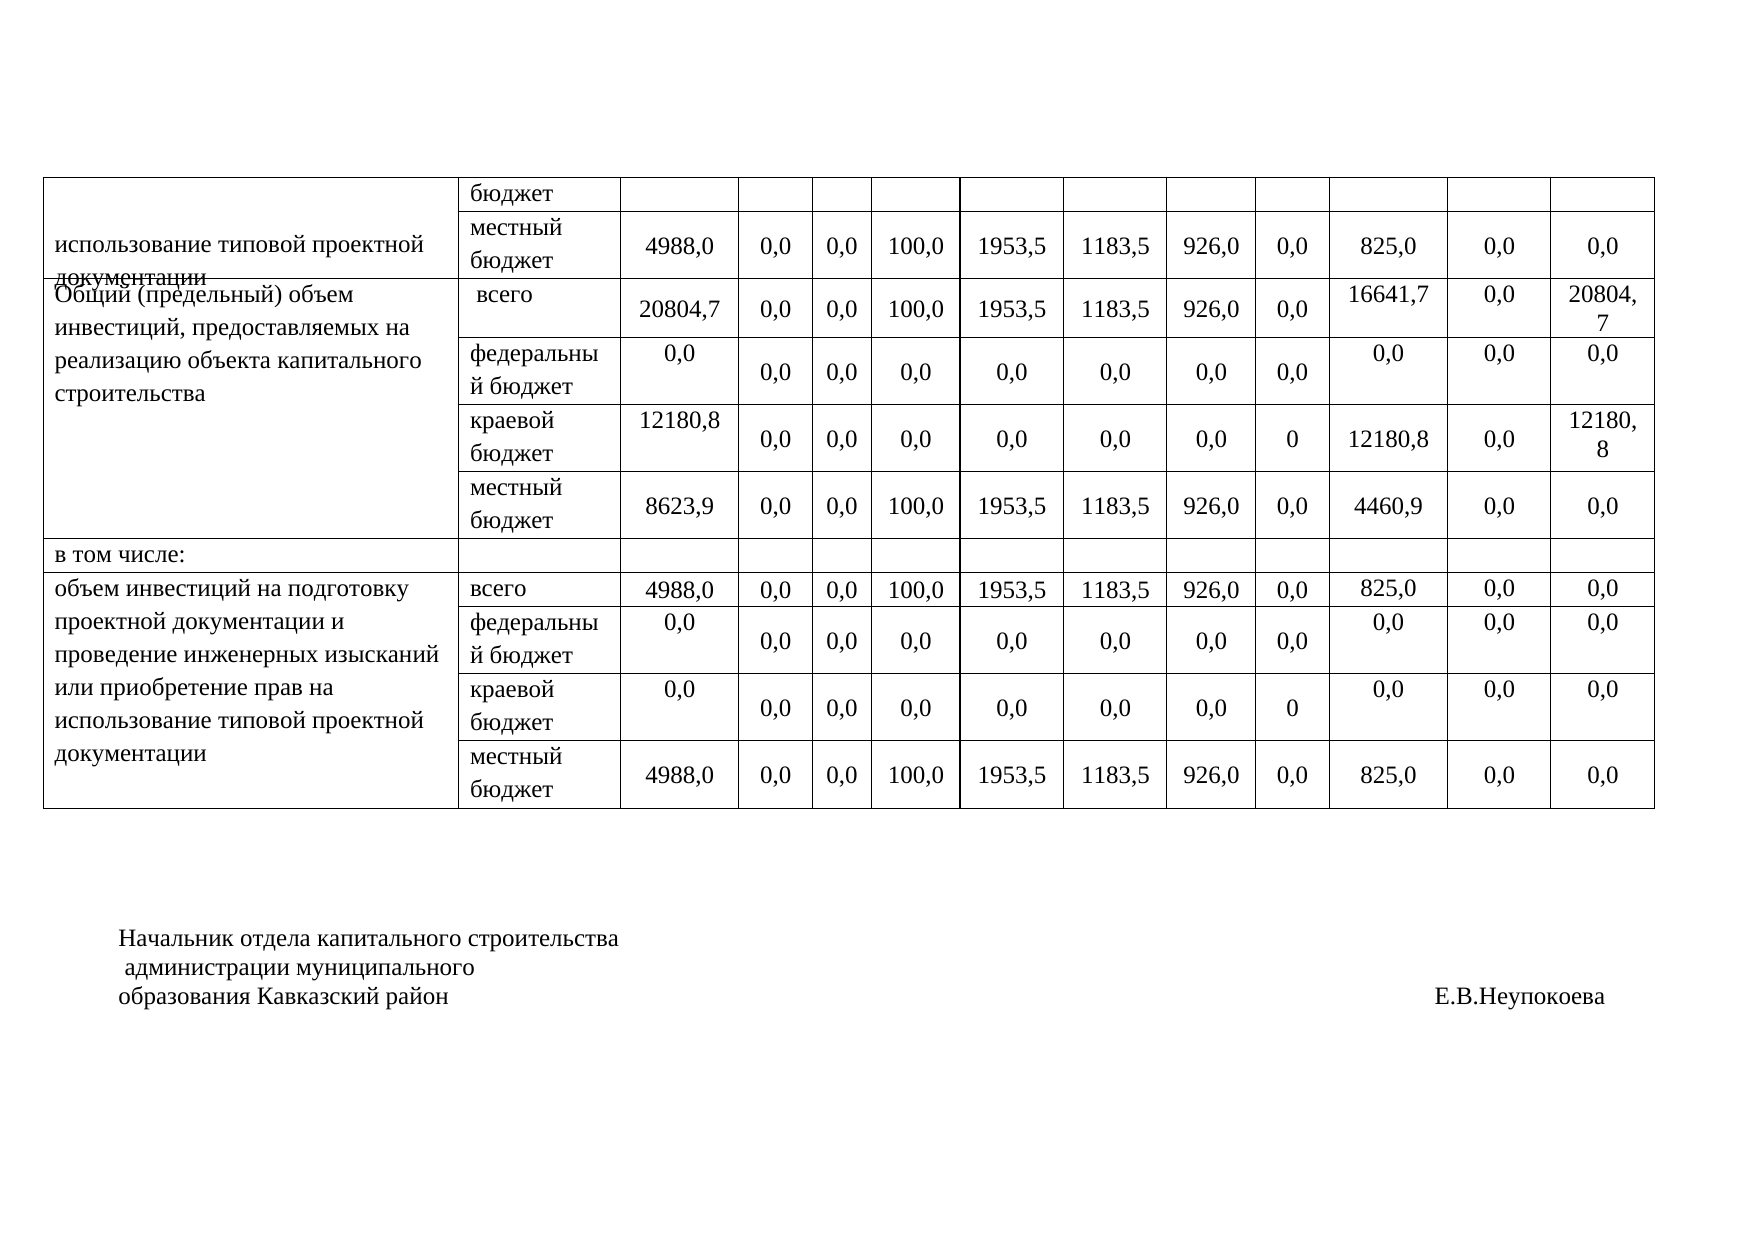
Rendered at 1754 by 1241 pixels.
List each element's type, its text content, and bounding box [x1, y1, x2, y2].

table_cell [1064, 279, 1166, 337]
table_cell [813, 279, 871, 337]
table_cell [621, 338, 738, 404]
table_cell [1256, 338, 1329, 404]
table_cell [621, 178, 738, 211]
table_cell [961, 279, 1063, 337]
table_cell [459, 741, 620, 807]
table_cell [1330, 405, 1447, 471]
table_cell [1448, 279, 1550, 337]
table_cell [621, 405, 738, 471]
text образования Кавказский район Е.В.Неупокоева [118, 981, 1636, 1010]
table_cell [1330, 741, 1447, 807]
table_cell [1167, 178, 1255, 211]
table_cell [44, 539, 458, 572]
text администрации муниципального [118, 952, 1636, 981]
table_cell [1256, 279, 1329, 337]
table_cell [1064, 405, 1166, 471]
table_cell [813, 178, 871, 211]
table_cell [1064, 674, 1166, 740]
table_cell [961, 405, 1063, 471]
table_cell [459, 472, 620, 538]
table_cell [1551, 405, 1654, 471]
text Начальник отдела капитального строительства [118, 923, 1636, 952]
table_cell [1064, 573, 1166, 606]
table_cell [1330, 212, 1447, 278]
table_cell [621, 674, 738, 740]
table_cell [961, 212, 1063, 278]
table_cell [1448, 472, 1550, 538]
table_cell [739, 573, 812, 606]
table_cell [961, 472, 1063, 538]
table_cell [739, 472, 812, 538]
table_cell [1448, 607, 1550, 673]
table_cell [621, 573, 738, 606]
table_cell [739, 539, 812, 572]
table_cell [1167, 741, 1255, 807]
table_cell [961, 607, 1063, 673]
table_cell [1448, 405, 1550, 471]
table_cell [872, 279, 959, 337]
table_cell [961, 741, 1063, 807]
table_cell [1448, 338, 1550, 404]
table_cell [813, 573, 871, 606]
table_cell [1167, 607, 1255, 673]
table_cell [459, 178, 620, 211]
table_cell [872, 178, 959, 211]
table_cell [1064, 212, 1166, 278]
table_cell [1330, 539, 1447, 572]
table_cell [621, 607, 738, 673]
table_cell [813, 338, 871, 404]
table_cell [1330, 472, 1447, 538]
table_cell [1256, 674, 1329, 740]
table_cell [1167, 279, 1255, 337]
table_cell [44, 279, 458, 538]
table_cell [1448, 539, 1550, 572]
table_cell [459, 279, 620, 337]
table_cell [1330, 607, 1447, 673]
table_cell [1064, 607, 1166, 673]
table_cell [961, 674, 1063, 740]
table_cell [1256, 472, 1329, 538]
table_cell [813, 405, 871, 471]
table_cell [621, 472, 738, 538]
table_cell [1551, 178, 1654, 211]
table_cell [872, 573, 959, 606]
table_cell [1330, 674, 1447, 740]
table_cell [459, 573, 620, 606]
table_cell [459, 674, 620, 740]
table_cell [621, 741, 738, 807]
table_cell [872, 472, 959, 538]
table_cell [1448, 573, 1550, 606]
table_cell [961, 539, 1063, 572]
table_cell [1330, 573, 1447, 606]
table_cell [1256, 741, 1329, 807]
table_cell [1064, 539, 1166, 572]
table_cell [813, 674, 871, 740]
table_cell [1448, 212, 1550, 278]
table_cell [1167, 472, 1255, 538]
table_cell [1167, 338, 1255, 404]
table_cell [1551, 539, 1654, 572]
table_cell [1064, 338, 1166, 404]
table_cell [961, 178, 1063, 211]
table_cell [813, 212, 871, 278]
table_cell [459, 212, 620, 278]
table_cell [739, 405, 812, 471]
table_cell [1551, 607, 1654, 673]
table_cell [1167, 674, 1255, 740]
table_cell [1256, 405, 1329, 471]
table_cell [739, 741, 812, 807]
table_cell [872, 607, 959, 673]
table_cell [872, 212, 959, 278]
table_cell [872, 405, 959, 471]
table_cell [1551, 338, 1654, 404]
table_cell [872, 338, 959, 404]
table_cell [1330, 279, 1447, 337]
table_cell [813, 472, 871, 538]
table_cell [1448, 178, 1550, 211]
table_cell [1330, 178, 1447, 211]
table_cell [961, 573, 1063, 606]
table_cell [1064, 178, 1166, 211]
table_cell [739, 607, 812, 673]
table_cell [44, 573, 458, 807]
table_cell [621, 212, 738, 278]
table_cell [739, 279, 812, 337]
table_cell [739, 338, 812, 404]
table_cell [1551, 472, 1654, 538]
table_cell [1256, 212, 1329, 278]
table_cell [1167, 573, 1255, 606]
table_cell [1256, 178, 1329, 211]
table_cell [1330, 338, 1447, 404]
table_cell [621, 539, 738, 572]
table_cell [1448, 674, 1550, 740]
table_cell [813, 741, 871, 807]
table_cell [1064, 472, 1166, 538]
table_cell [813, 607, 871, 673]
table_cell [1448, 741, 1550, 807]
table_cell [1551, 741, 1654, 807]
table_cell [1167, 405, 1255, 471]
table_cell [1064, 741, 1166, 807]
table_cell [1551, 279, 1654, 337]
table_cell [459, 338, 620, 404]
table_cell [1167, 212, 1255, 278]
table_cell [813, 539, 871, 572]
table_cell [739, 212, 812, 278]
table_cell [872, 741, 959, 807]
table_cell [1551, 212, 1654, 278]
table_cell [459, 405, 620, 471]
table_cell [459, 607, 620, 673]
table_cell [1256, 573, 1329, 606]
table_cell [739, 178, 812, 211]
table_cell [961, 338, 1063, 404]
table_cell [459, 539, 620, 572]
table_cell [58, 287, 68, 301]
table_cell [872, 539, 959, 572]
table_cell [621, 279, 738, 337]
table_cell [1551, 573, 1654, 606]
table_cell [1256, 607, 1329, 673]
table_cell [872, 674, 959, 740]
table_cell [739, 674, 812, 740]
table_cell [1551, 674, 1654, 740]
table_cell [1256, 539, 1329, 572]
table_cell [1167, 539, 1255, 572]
